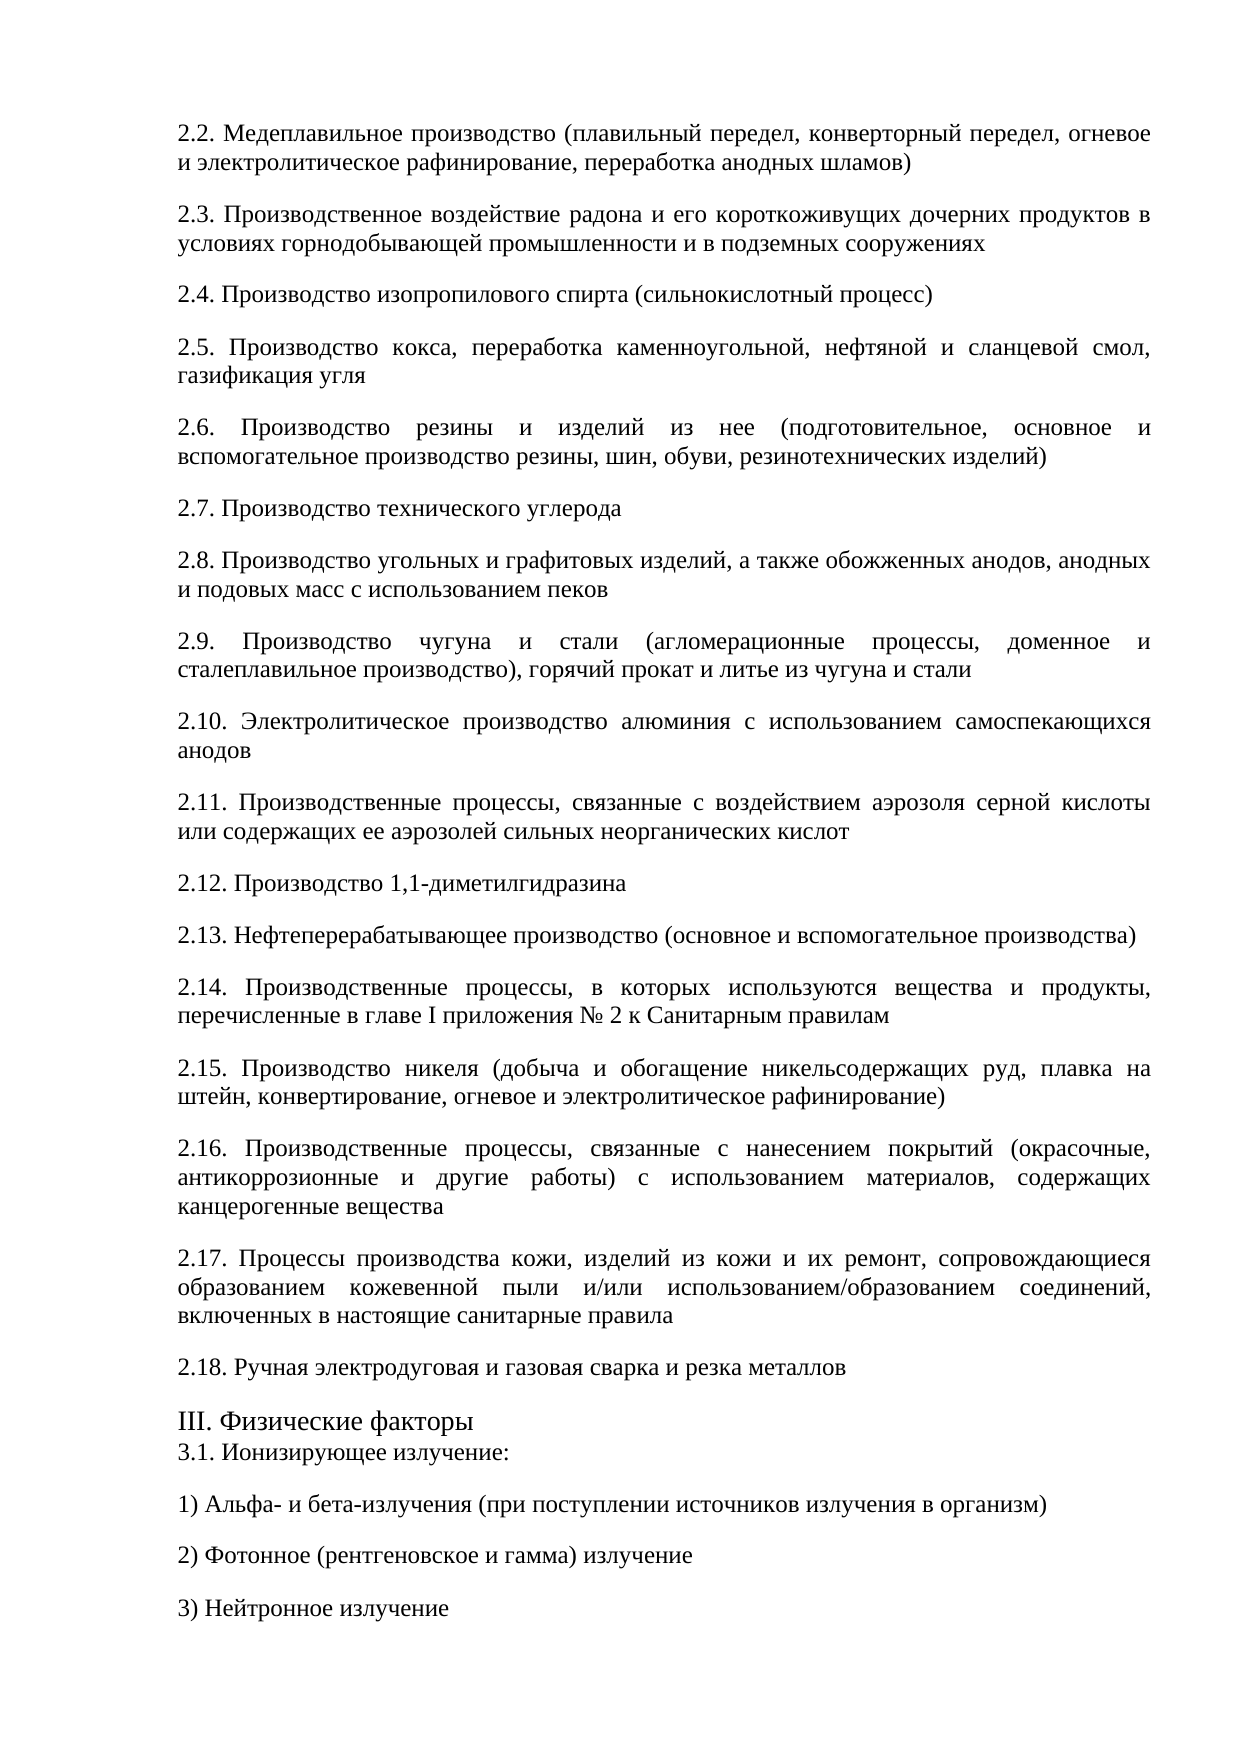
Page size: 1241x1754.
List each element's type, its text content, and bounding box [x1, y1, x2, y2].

text 2.12. Производство 1,1-диметилгидразина [177, 868, 1152, 897]
text 3) Нейтронное излучение [177, 1593, 1152, 1621]
text 1) Альфа- и бета-излучения (при поступлении источников излучения в организм) [177, 1489, 1152, 1517]
text 2.8. Производство угольных и графитовых изделий, а также обожженных анодов, анодных и подовых масс с использованием пеков [177, 545, 1152, 602]
text 2.7. Производство технического углерода [177, 493, 1152, 522]
text 2.2. Медеплавильное производство (плавильный передел, конверторный передел, огневое и электролитическое рафинирование, переработка анодных шламов) [177, 118, 1152, 176]
text 2) Фотонное (рентгеновское и гамма) излучение [177, 1541, 1152, 1569]
text 3.1. Ионизирующее излучение: [177, 1437, 1152, 1465]
text 2.6. Производство резины и изделий из нее (подготовительное, основное и вспомогательное производство резины, шин, обуви, резинотехнических изделий) [177, 412, 1152, 470]
text 2.18. Ручная электродуговая и газовая сварка и резка металлов [177, 1352, 1152, 1381]
text 2.10. Электролитическое производство алюминия с использованием самоспекающихся анодов [177, 706, 1152, 764]
text 2.15. Производство никеля (добыча и обогащение никельсодержащих руд, плавка на штейн, конвертирование, огневое и электролитическое рафинирование) [177, 1053, 1152, 1110]
text 2.13. Нефтеперерабатывающее производство (основное и вспомогательное производства) [177, 920, 1152, 949]
text 2.9. Производство чугуна и стали (агломерационные процессы, доменное и сталеплавильное производство), горячий прокат и литье из чугуна и стали [177, 626, 1152, 683]
text 2.5. Производство кокса, переработка каменноугольной, нефтяной и сланцевой смол, газификация угля [177, 332, 1152, 389]
text 2.11. Производственные процессы, связанные с воздействием аэрозоля серной кислоты или содержащих ее аэрозолей сильных неорганических кислот [177, 787, 1152, 845]
text 2.16. Производственные процессы, связанные с нанесением покрытий (окрасочные, антикоррозионные и другие работы) с использованием материалов, содержащих канцерогенные вещества [177, 1133, 1152, 1219]
text 2.4. Производство изопропилового спирта (сильнокислотный процесс) [177, 279, 1152, 308]
text 2.17. Процессы производства кожи, изделий из кожи и их ремонт, сопровождающиеся образованием кожевенной пыли и/или использованием/образованием соединений, включенных в настоящие санитарные правила [177, 1243, 1152, 1329]
text 2.3. Производственное воздействие радона и его короткоживущих дочерних продуктов в условиях горнодобывающей промышленности и в подземных сооружениях [177, 199, 1152, 256]
text III. Физические факторы [177, 1404, 1152, 1437]
text 2.14. Производственные процессы, в которых используются вещества и продукты, перечисленные в главе I приложения № 2 к Санитарным правилам [177, 972, 1152, 1029]
